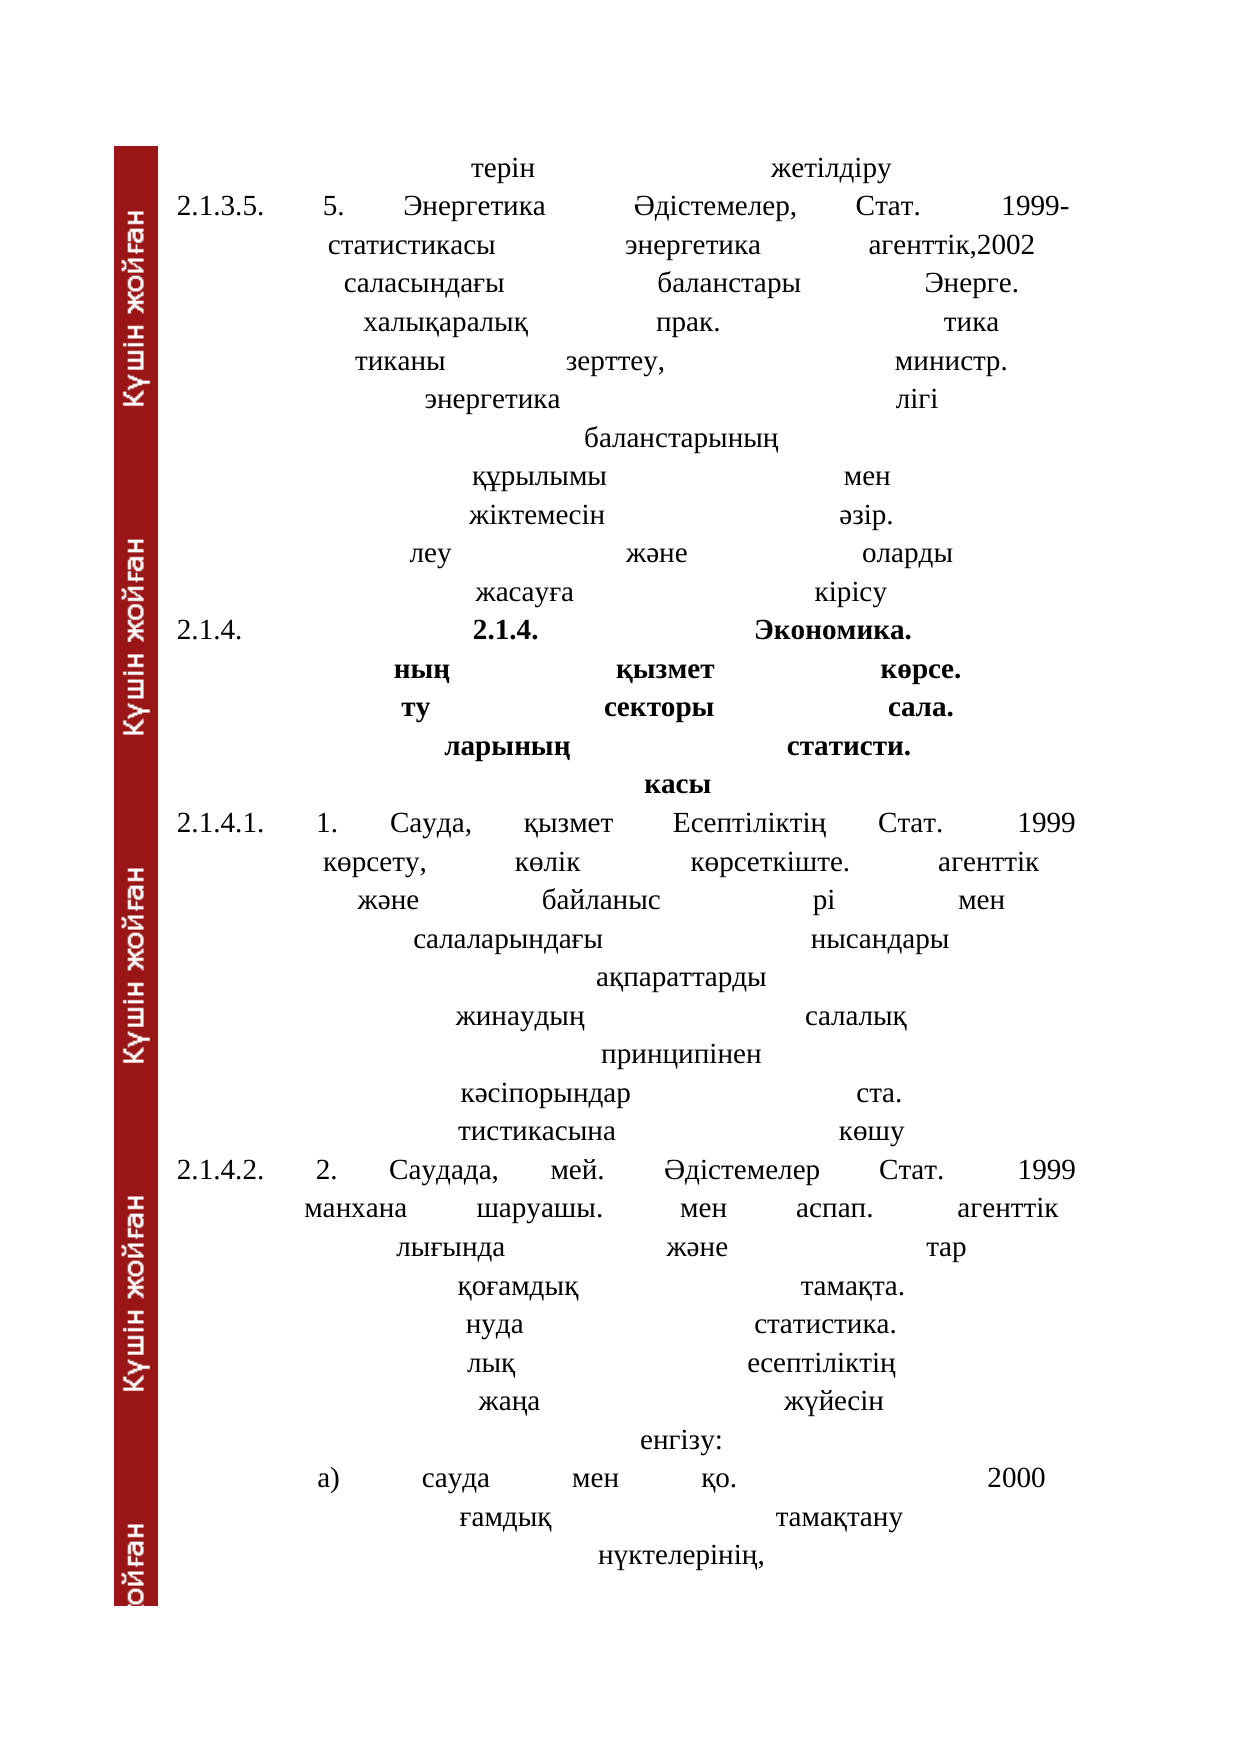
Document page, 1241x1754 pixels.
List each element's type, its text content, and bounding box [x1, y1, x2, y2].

picture [114, 146, 158, 150]
picture [114, 1571, 158, 1606]
